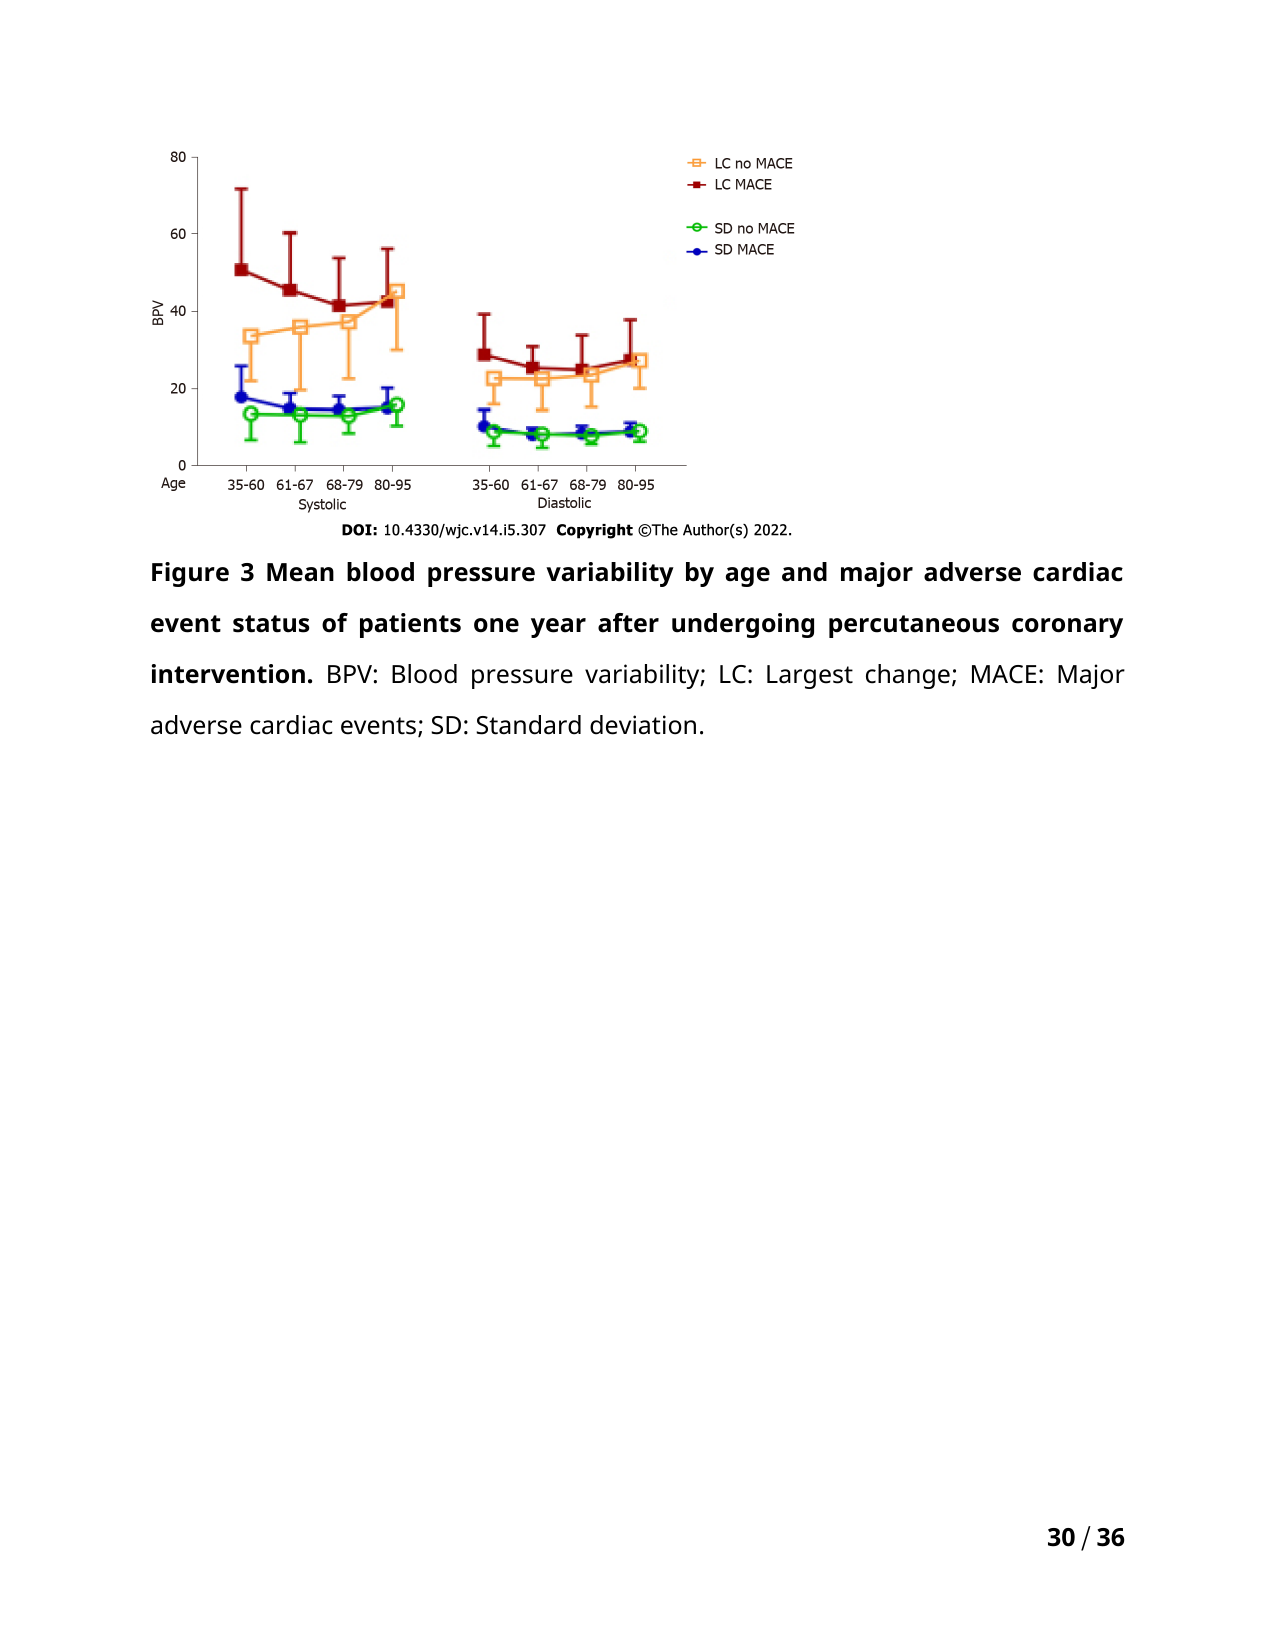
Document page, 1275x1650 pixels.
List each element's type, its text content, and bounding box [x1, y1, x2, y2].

picture [150, 150, 797, 540]
text Figure 3 Mean blood pressure variability by age and major adverse cardiac event status of patients one year after undergoing percutaneous coronary intervention. BPV: blood pressure variability; LC: largest change; MACE: major adverse cardiac events; SD: standard deviation. [150, 554, 1125, 742]
